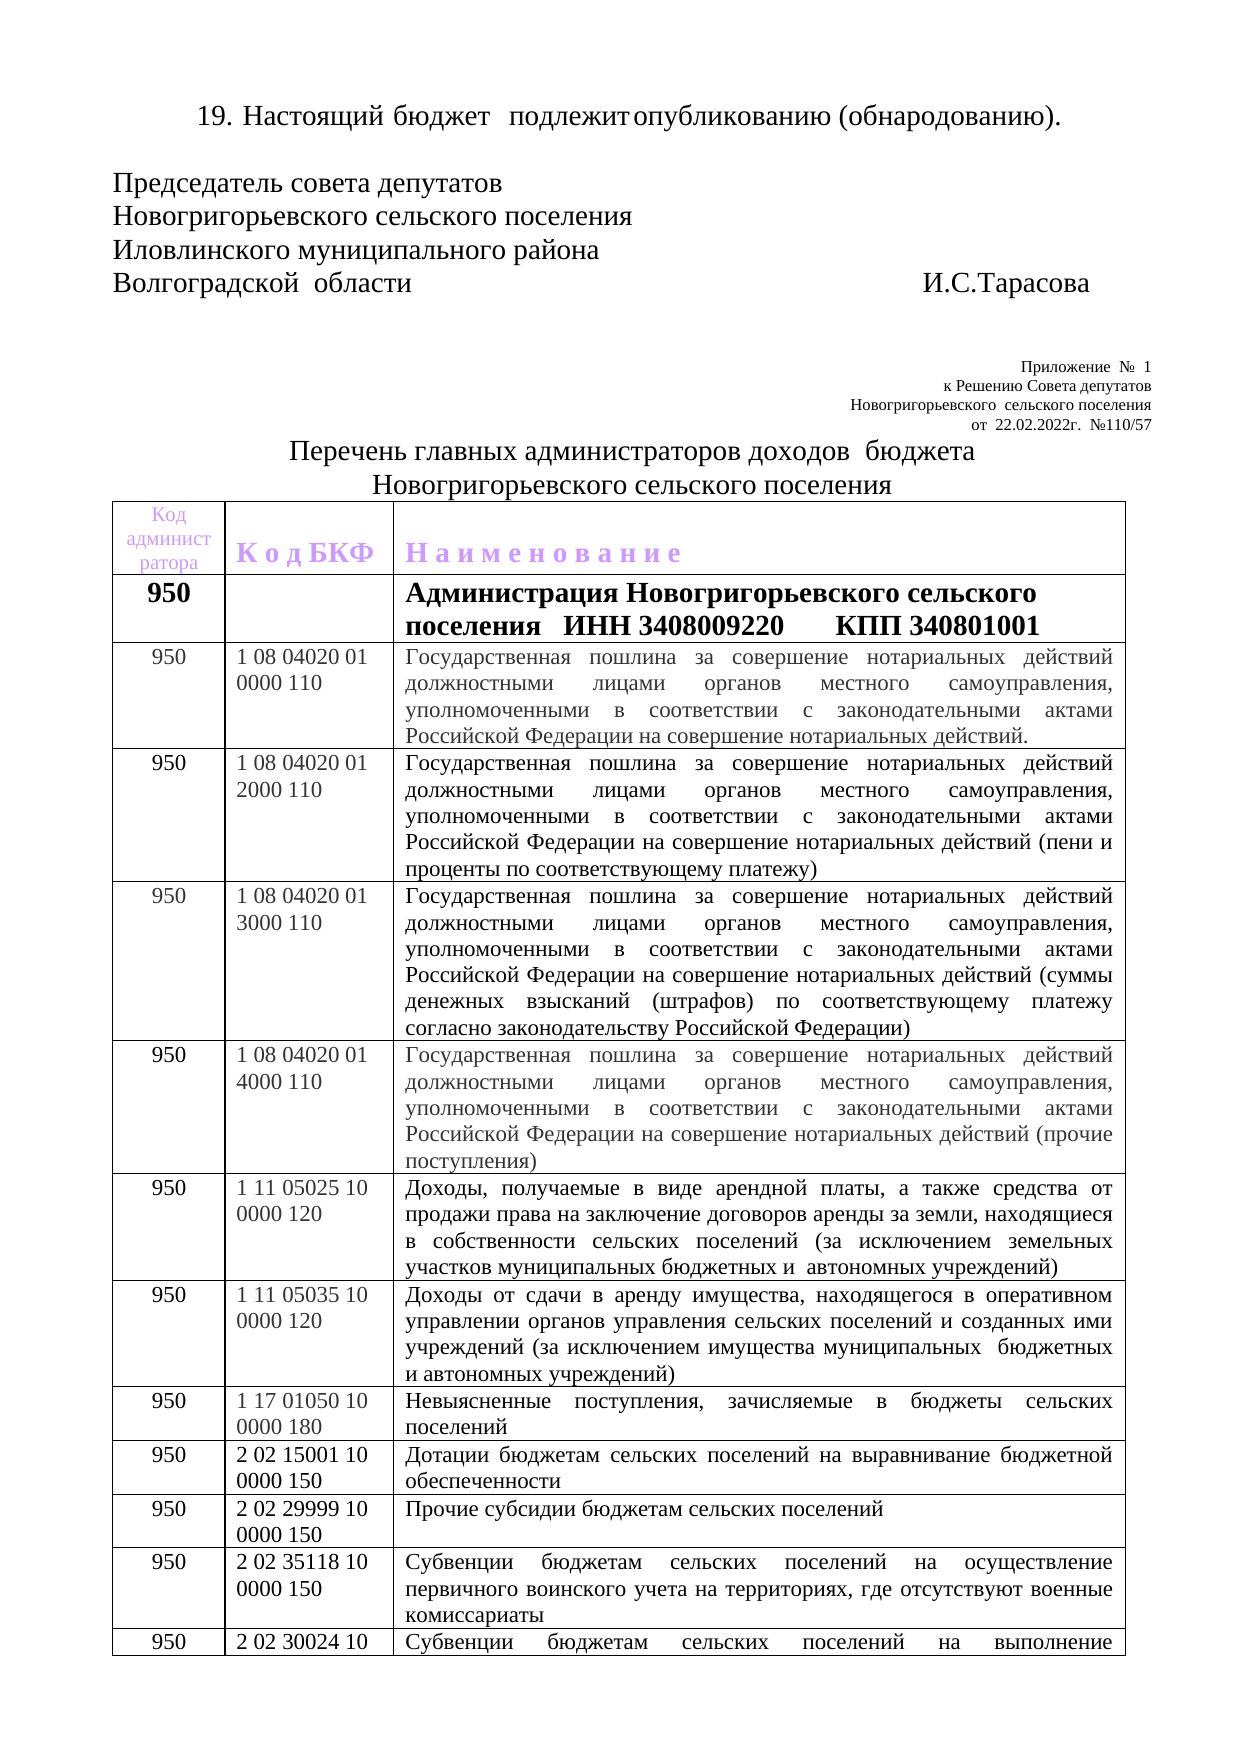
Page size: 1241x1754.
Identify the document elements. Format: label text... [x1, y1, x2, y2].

table_cell 950 [113, 882, 224, 1040]
table_cell 950 [113, 749, 224, 881]
table_cell 950 [113, 1174, 224, 1279]
table_cell 950 [113, 1441, 224, 1493]
subtitle Перечень главных администраторов доходов бюджета [112, 433, 1152, 467]
table_cell Государственная пошлина за совершение нотариальных действий должностными лицами органов местного самоуправления, уполномоченными в соответствии с законодательными актами Российской Федерации на совершение нотариальных действий (суммы денежных взысканий (штрафов) по соответствующему платежу согласно законодательству Российской Федерации) [394, 882, 1125, 1040]
text 19. Настоящий бюджет подлежит опубликованию (обнародованию). [112, 98, 1152, 131]
table_cell 950 [113, 575, 224, 642]
table_cell 2 02 35118 10 0000 150 [226, 1548, 393, 1627]
table_header Н а и м е н о в а н и е [394, 502, 1125, 574]
table_cell 950 [113, 1629, 224, 1655]
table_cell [394, 1629, 1125, 1655]
table_header К о д БКФ [226, 502, 393, 574]
table_cell 1 08 04020 01 2000 110 [226, 749, 393, 881]
table_cell Государственная пошлина за совершение нотариальных действий должностными лицами органов местного самоуправления, уполномоченными в соответствии с законодательными актами Российской Федерации на совершение нотариальных действий (пени и проценты по соответствующему платежу) [394, 749, 1125, 881]
table_cell [226, 575, 393, 642]
table_cell 1 17 01050 10 0000 180 [226, 1387, 393, 1440]
table_cell Доходы от сдачи в аренду имущества, находящегося в оперативном управлении органов управления сельских поселений и созданных ими учреждений (за исключением имущества муниципальных бюджетных и автономных учреждений) [394, 1281, 1125, 1386]
table_cell 2 02 29999 10 0000 150 [226, 1495, 393, 1547]
table_cell 2 02 15001 10 0000 150 [226, 1441, 393, 1493]
table_cell Государственная пошлина за совершение нотариальных действий должностными лицами органов местного самоуправления, уполномоченными в соответствии с законодательными актами Российской Федерации на совершение нотариальных действий (прочие поступления) [394, 1041, 1125, 1173]
text к Решению Совета депутатов [112, 376, 1152, 395]
table_cell 1 08 04020 01 4000 110 [226, 1041, 393, 1173]
table_cell 2 02 30024 10 0000 150 [226, 1629, 393, 1655]
table_cell Дотации бюджетам сельских поселений на выравнивание бюджетной обеспеченности [394, 1441, 1125, 1493]
table_cell 950 [113, 1387, 224, 1440]
table_cell 1 11 05035 10 0000 120 [226, 1281, 393, 1386]
text Новогригорьевского сельского поселения [112, 198, 1152, 232]
table_cell 950 [113, 1548, 224, 1627]
table_cell Администрация Новогригорьевского сельского поселения ИНН 3408009220 КПП 340801001 [394, 575, 1125, 642]
table_cell 950 [113, 1495, 224, 1547]
text Приложение № 1 [112, 357, 1152, 376]
text Волгоградской области И.С.Тарасова [112, 266, 1152, 299]
text Новогригорьевского сельского поселения [112, 395, 1152, 414]
table_cell [153, 535, 164, 545]
table_cell 950 [113, 1281, 224, 1386]
text Иловлинского муниципального района [112, 232, 1152, 266]
text от 22.02.2022г. №110/57 [112, 414, 1152, 433]
table_cell 1 11 05025 10 0000 120 [226, 1174, 393, 1279]
table_header Код администратора [113, 502, 224, 574]
table_cell Прочие субсидии бюджетам сельских поселений [394, 1495, 1125, 1547]
table_cell 950 [113, 1041, 224, 1173]
table_cell Государственная пошлина за совершение нотариальных действий должностными лицами органов местного самоуправления, уполномоченными в соответствии с законодательными актами Российской Федерации на совершение нотариальных действий. [394, 643, 1125, 748]
table_cell Доходы, получаемые в виде арендной платы, а также средства от продажи права на заключение договоров аренды за земли, находящиеся в собственности сельских поселений (за исключением земельных участков муниципальных бюджетных и автономных учреждений) [394, 1174, 1125, 1279]
table_cell 1 08 04020 01 0000 110 [226, 643, 393, 748]
table_cell 1 08 04020 01 3000 110 [226, 882, 393, 1040]
text Председатель совета депутатов [112, 165, 1152, 198]
subtitle Новогригорьевского сельского поселения [112, 467, 1152, 501]
table_cell Субвенции бюджетам сельских поселений на осуществление первичного воинского учета на территориях, где отсутствуют военные комиссариаты [394, 1548, 1125, 1627]
table_cell Невыясненные поступления, зачисляемые в бюджеты сельских поселений [394, 1387, 1125, 1440]
table_cell 950 [113, 643, 224, 748]
